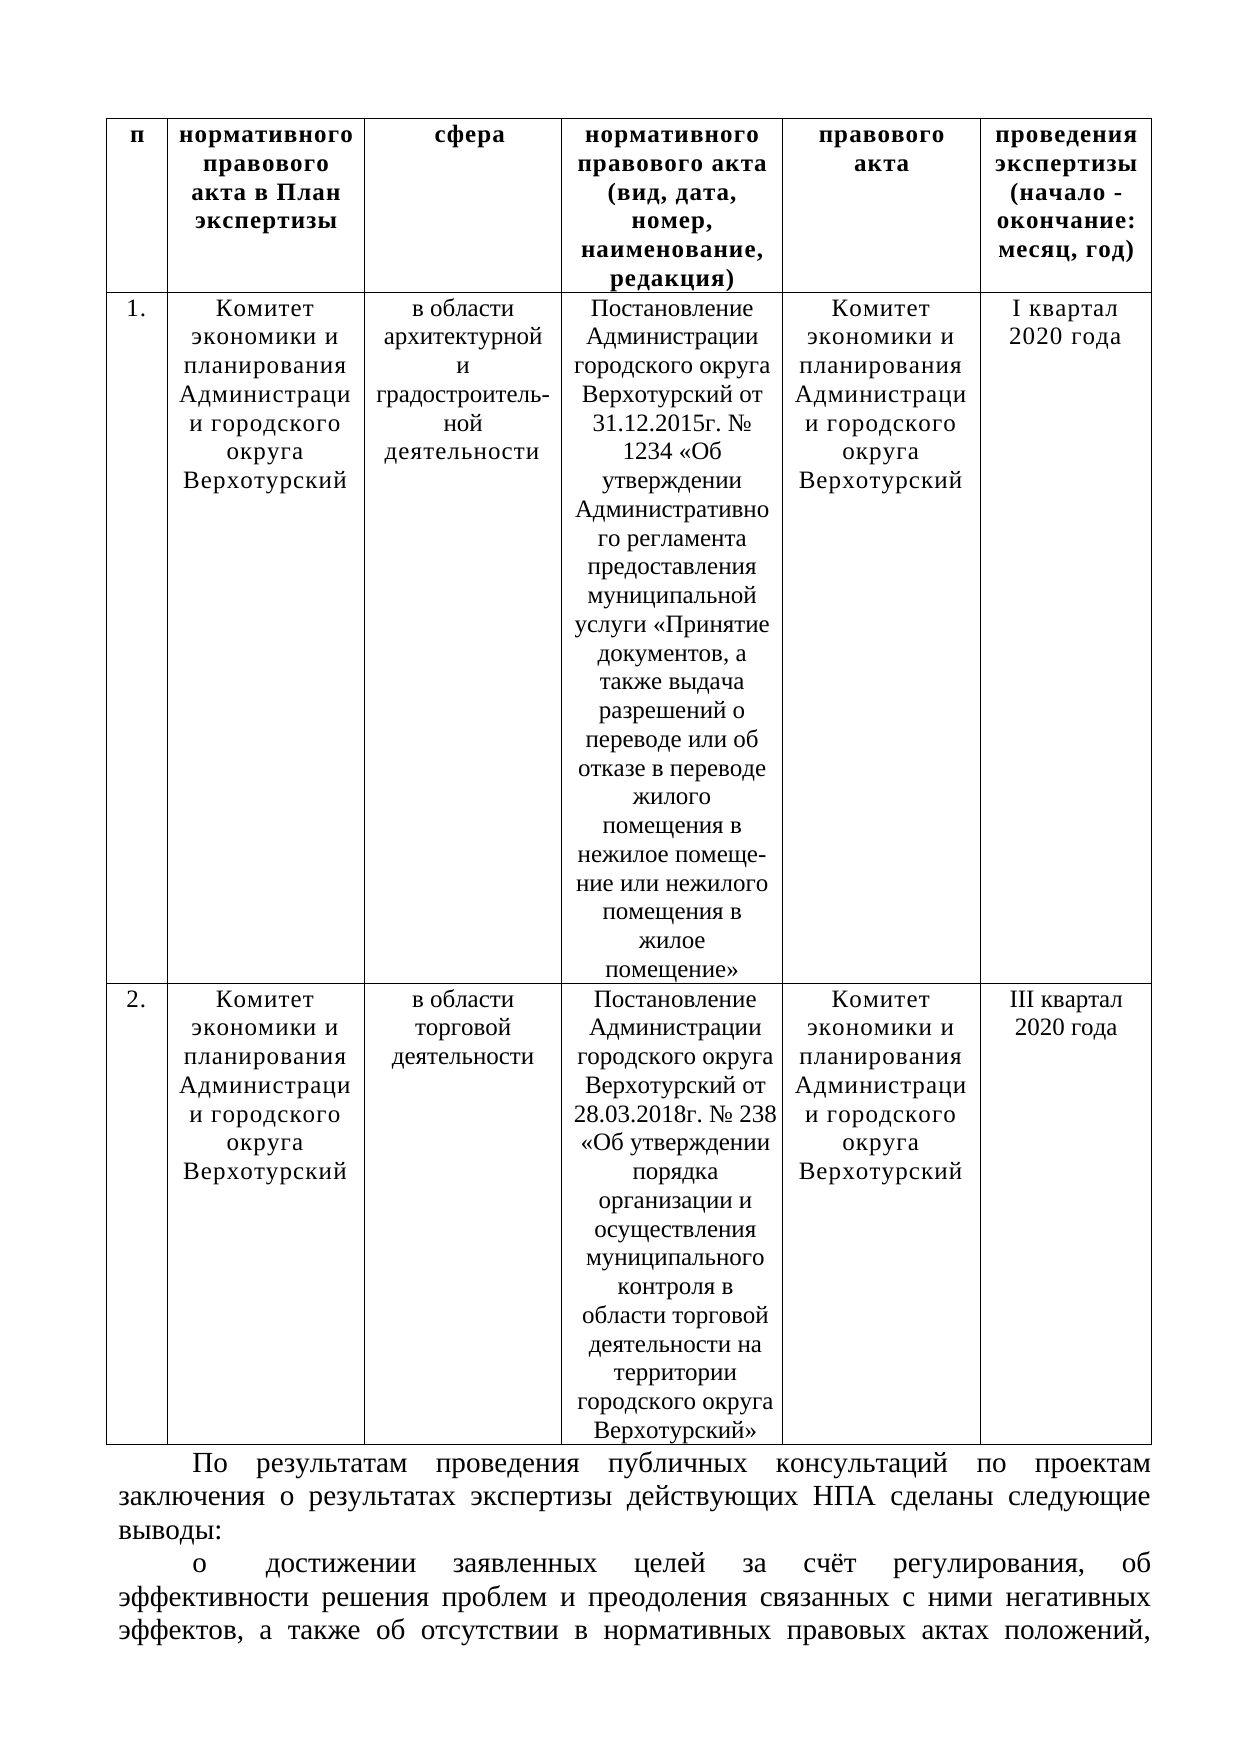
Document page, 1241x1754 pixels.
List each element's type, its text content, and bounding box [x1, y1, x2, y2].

table_cell Комитет экономики и планирования Администрации городского округа Верхотурский [168, 984, 364, 1444]
table_cell Комитет экономики и планирования Администрации городского округа Верхотурский [783, 293, 980, 983]
text По результатам проведения публичных консультаций по проектам заключения о результатах экспертизы действующих НПА сделаны следующие выводы: [118, 1445, 1152, 1545]
table_cell 1. [107, 293, 167, 983]
table_cell Постановление Администрации городского округа Верхотурский от 31.12.2015г. № 1234 «Об утверждении Административного регламента предоставления муниципальной услуги «Принятие документов, а также выдача разрешений о переводе или об отказе в переводе жилого помещения в нежилое помеще-ние или нежилого помещения в жилое помещение» [562, 293, 782, 983]
table_header Основные реквизиты нормативного правового акта (вид, дата, номер, наименование, редакция) [712, 119, 782, 292]
table_cell I квартал 2020 года [981, 293, 1151, 983]
table_header № п/п [107, 119, 167, 292]
table_header Инициатор включения нормативного правового акта в План экспертизы [168, 119, 364, 292]
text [118, 1545, 1152, 1646]
table_cell Комитет экономики и планирования Администрации городского округа Верхотурский [168, 293, 364, 983]
table_header Основные реквизиты нормативного правового акта (вид, дата, номер, наименование, редакция) [562, 119, 631, 292]
table_header Планируе-мые сроки проведения экспертизы (начало - окончание: месяц, год) [981, 119, 1151, 292]
table_cell III квартал 2020 года [981, 984, 1151, 1444]
table_cell 2. [107, 984, 167, 1444]
table_header Разработчик нормативного правового акта [783, 119, 980, 292]
table_cell в области торговой деятельности [365, 984, 561, 1444]
table_cell в области архитектурной и градостроитель-ной деятельности [365, 293, 561, 983]
table_header Анализируе- мая сфера [365, 119, 561, 292]
table_cell Комитет экономики и планирования Администрации городского округа Верхотурский [783, 984, 980, 1444]
table_cell Постановление Администрации городского округа Верхотурский от 28.03.2018г. № 238 «Об утверждении порядка организации и осуществления муниципального контроля в области торговой деятельности на территории городского округа Верхотурский» [562, 984, 782, 1444]
